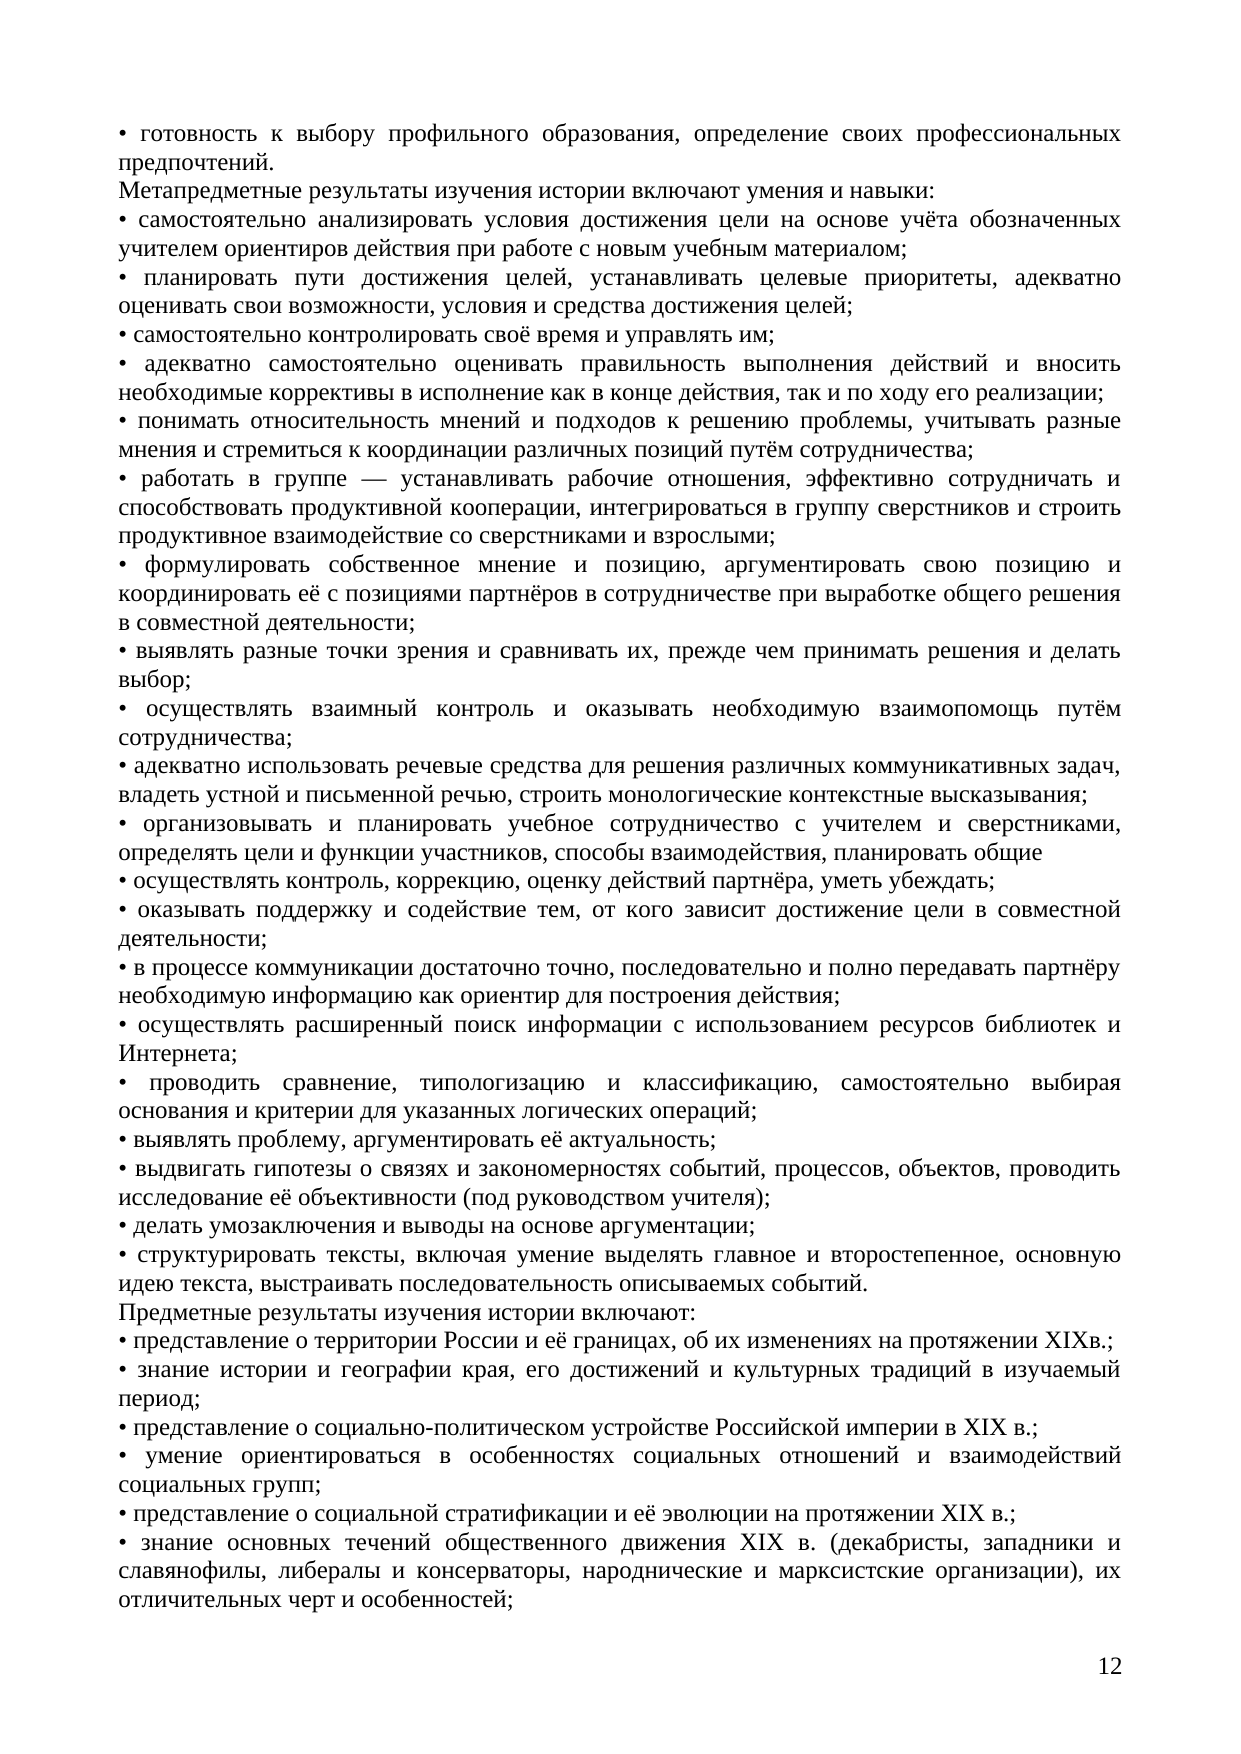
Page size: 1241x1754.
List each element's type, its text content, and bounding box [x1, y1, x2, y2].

text • делать умозаключения и выводы на основе аргументации; [118, 1211, 1122, 1239]
text • самостоятельно контролировать своё время и управлять им; [118, 319, 1122, 348]
text • выдвигать гипотезы о связях и закономерностях событий, процессов, объектов, проводить исследование её объективности (под руководством учителя); [118, 1153, 1122, 1211]
text • проводить сравнение, типологизацию и классификацию, самостоятельно выбирая основания и критерии для указанных логических операций; [118, 1067, 1122, 1124]
text • осуществлять контроль, коррекцию, оценку действий партнёра, уметь убеждать; [118, 866, 1122, 894]
text • планировать пути достижения целей, устанавливать целевые приоритеты, адекватно оценивать свои возможности, условия и средства достижения целей; [118, 262, 1122, 319]
text • знание основных течений общественного движения XIX в. (декабристы, западники и славянофилы, либералы и консерваторы, народнические и марксистские организации), их отличительных черт и особенностей; [118, 1527, 1122, 1613]
text • представление о территории России и её границах, об их изменениях на протяжении XIXв.; [118, 1326, 1122, 1354]
text • адекватно самостоятельно оценивать правильность выполнения действий и вносить необходимые коррективы в исполнение как в конце действия, так и по ходу его реализации; [118, 348, 1122, 406]
text • структурировать тексты, включая умение выделять главное и второстепенное, основную идею текста, выстраивать последовательность описываемых событий. [118, 1239, 1122, 1297]
text • работать в группе — устанавливать рабочие отношения, эффективно сотрудничать и способствовать продуктивной кооперации, интегрироваться в группу сверстников и строить продуктивное взаимодействие со сверстниками и взрослыми; [118, 463, 1122, 549]
text • осуществлять расширенный поиск информации с использованием ресурсов библиотек и Интернета; [118, 1009, 1122, 1067]
text • понимать относительность мнений и подходов к решению проблемы, учитывать разные мнения и стремиться к координации различных позиций путём сотрудничества; [118, 406, 1122, 463]
text • организовывать и планировать учебное сотрудничество с учителем и сверстниками, определять цели и функции участников, способы взаимодействия, планировать общие [118, 808, 1122, 866]
text • представление о социально-политическом устройстве Российской империи в XIX в.; [118, 1412, 1122, 1441]
text • умение ориентироваться в особенностях социальных отношений и взаимодействий социальных групп; [118, 1441, 1122, 1498]
text • осуществлять взаимный контроль и оказывать необходимую взаимопомощь путём сотрудничества; [118, 693, 1122, 751]
text • адекватно использовать речевые средства для решения различных коммуникативных задач, владеть устной и письменной речью, строить монологические контекстные высказывания; [118, 751, 1122, 808]
text Предметные результаты изучения истории включают: [118, 1297, 1122, 1326]
text • оказывать поддержку и содействие тем, от кого зависит достижение цели в совместной деятельности; [118, 894, 1122, 952]
text • выявлять разные точки зрения и сравнивать их, прежде чем принимать решения и делать выбор; [118, 636, 1122, 693]
text • в процессе коммуникации достаточно точно, последовательно и полно передавать партнёру необходимую информацию как ориентир для построения действия; [118, 952, 1122, 1009]
text • выявлять проблему, аргументировать её актуальность; [118, 1124, 1122, 1153]
text Метапредметные результаты изучения истории включают умения и навыки: [118, 176, 1122, 204]
text • представление о социальной стратификации и её эволюции на протяжении XIX в.; [118, 1498, 1122, 1527]
text • готовность к выбору профильного образования, определение своих профессиональных предпочтений. [118, 118, 1122, 176]
text • самостоятельно анализировать условия достижения цели на основе учёта обозначенных учителем ориентиров действия при работе с новым учебным материалом; [118, 204, 1122, 262]
text • формулировать собственное мнение и позицию, аргументировать свою позицию и координировать её с позициями партнёров в сотрудничестве при выработке общего решения в совместной деятельности; [118, 549, 1122, 636]
text • знание истории и географии края, его достижений и культурных традиций в изучаемый период; [118, 1354, 1122, 1412]
